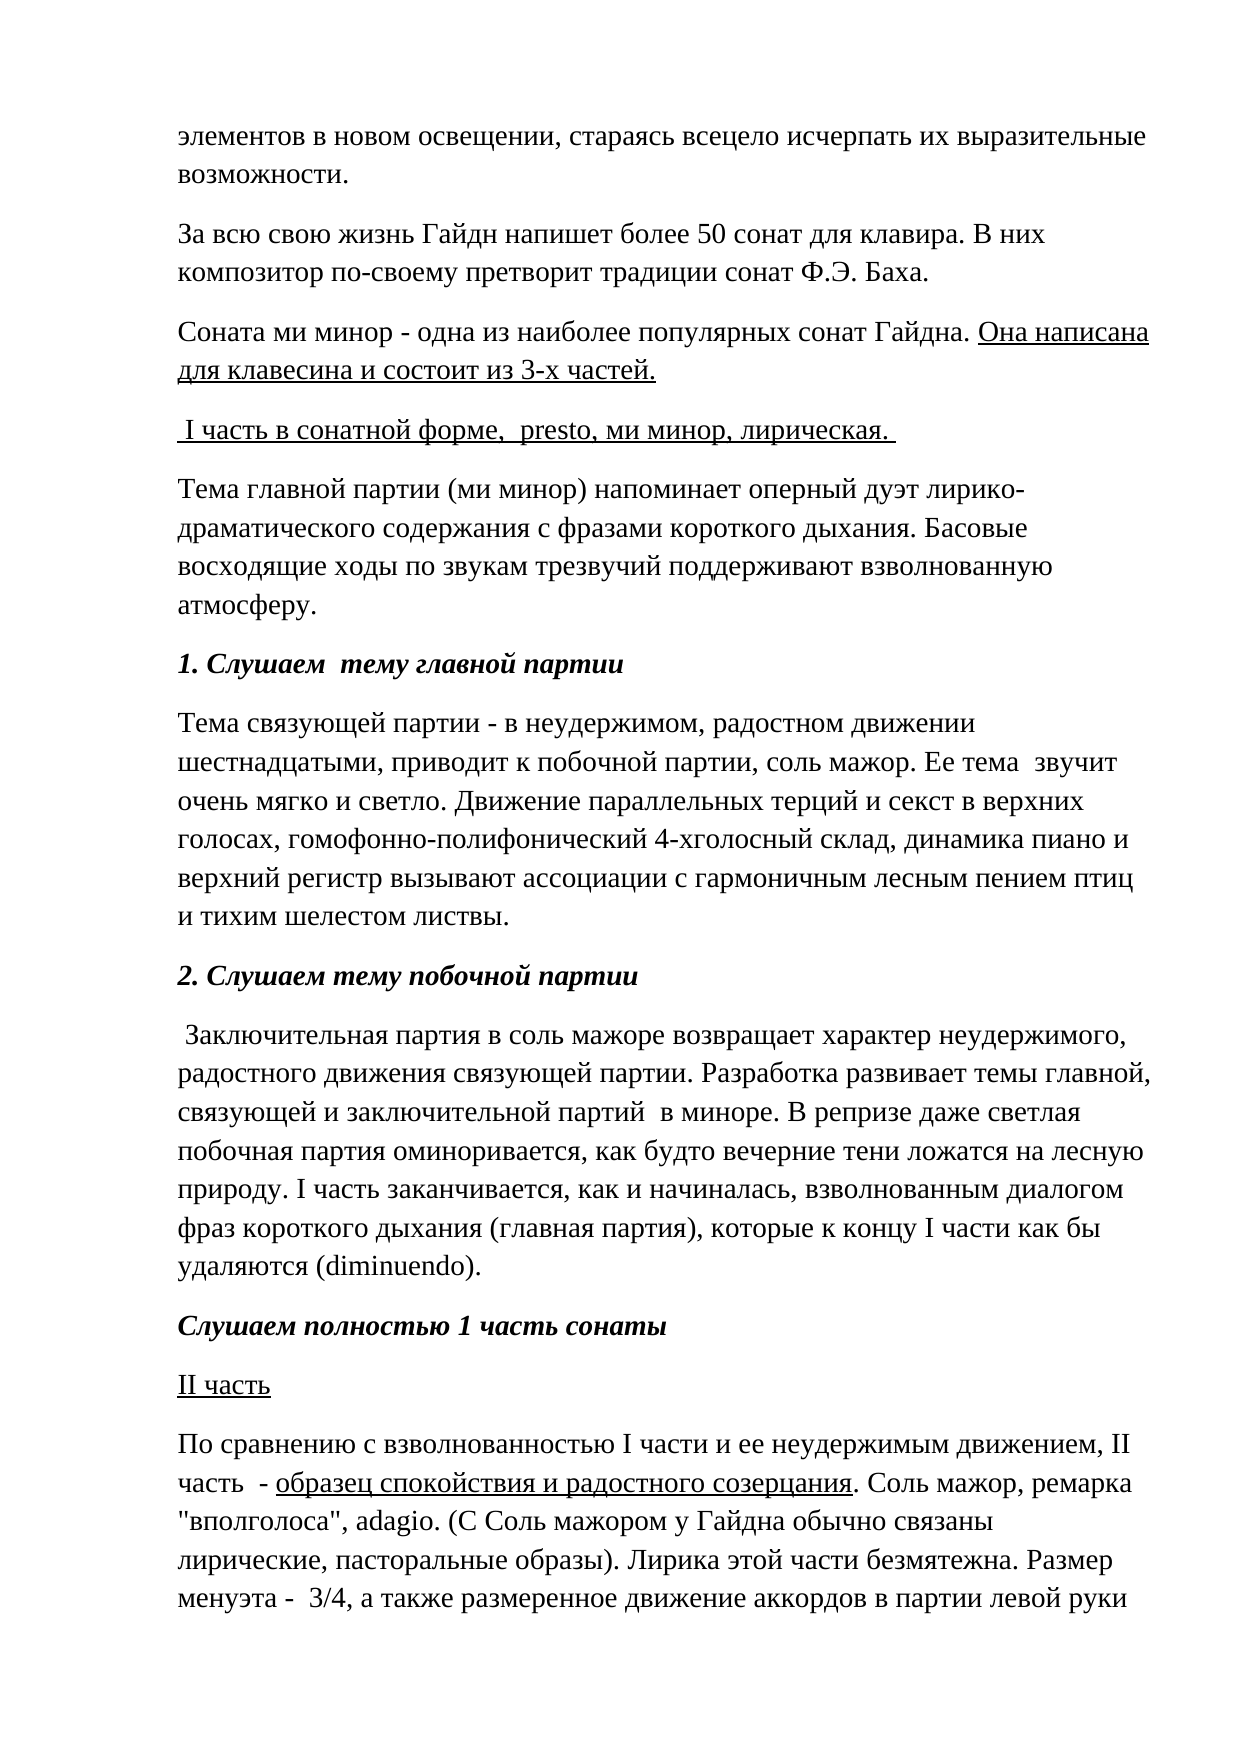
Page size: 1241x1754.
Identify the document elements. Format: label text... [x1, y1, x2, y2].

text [177, 1426, 1152, 1614]
text 2. Слушаем тему побочной партии [177, 958, 1152, 991]
text 1. Слушаем тему главной партии [177, 646, 1152, 680]
text Заключительная партия в соль мажоре возвращает характер неудержимого, радостного движения связующей партии. Разработка развивает темы главной, связующей и заключительной партий в миноре. В репризе даже светлая побочная партия оминоривается, как будто вечерние тени ложатся на лесную природу. I часть заканчивается, как и начиналась, взволнованным диалогом фраз короткого дыхания (главная партия), которые к концу I части как бы удаляются (diminuendo). [177, 1017, 1152, 1282]
text I часть в сонатной форме, presto, ми минор, лирическая. [177, 412, 1152, 445]
text Тема главной партии (ми минор) напоминает оперный дуэт лирико-драматического содержания с фразами короткого дыхания. Басовые восходящие ходы по звукам трезвучий поддерживают взволнованную атмосферу. [177, 471, 1152, 620]
text II часть [177, 1367, 1152, 1401]
text Тема связующей партии - в неудержимом, радостном движении шестнадцатыми, приводит к побочной партии, соль мажор. Ее тема звучит очень мягко и светло. Движение параллельных терций и секст в верхних голосах, гомофонно-полифонический 4-хголосный склад, динамика пиано и верхний регистр вызывают ассоциации с гармоничным лесным пением птиц и тихим шелестом листвы. [177, 706, 1152, 932]
text Соната ми минор - одна из наиболее популярных сонат Гайдна. Она написана для клавесина и состоит из 3-х частей. [177, 314, 1152, 386]
text За всю свою жизнь Гайдн напишет более 50 сонат для клавира. В них композитор по-своему претворит традиции сонат Ф.Э. Баха. [177, 216, 1152, 288]
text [177, 118, 1152, 190]
text Слушаем полностью 1 часть сонаты [177, 1308, 1152, 1341]
